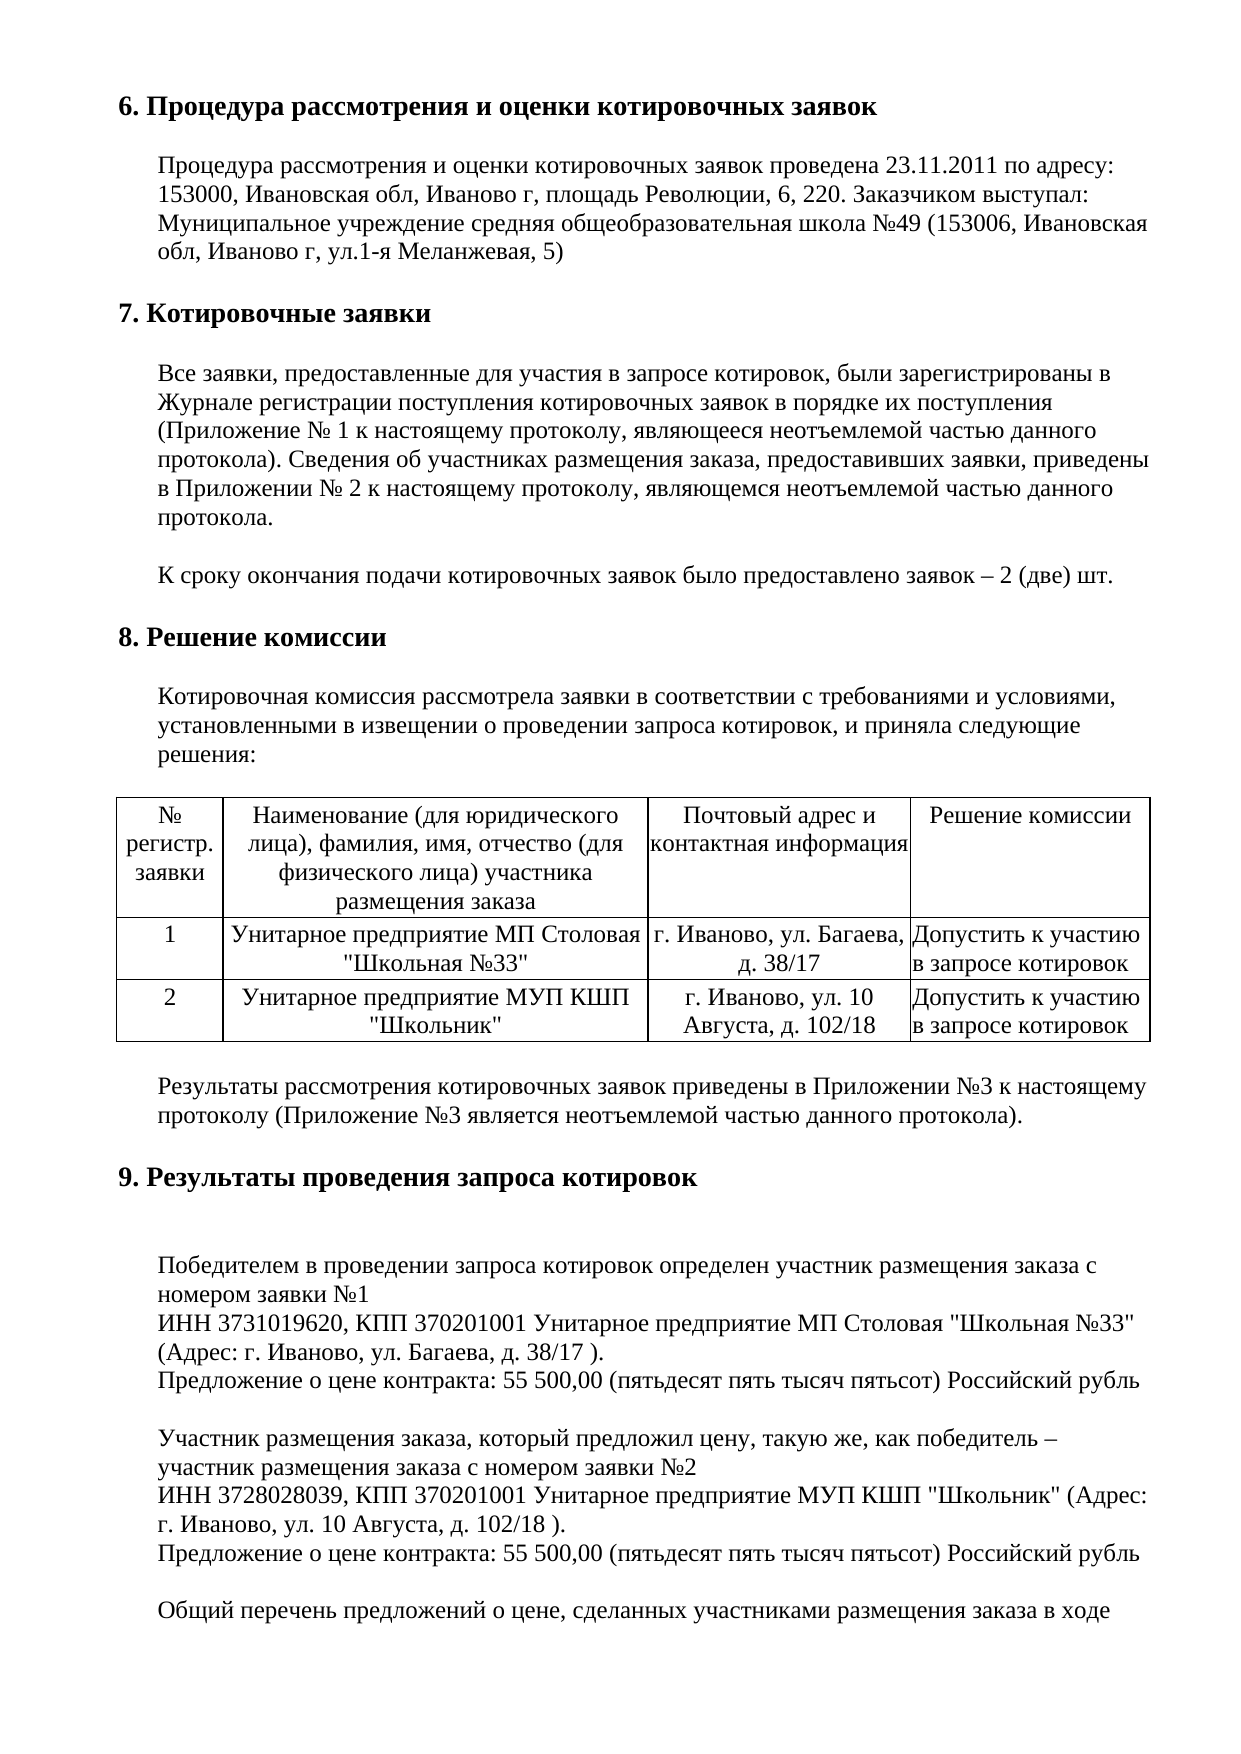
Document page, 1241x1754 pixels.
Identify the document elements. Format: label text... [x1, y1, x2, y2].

table_cell г. Иваново, ул. Багаева, д. 38/17 [649, 918, 910, 978]
text 6. Процедура рассмотрения и оценки котировочных заявок [118, 89, 1152, 121]
text Все заявки, предоставленные для участия в запросе котировок, были зарегистрированы в Журнале регистрации поступления котировочных заявок в порядке их поступления (Приложение № 1 к настоящему протоколу, являющееся неотъемлемой частью данного протокола). Сведения об участниках размещения заказа, предоставивших заявки, приведены в Приложении № 2 к настоящему протоколу, являющемся неотъемлемой частью данного протокола. [157, 358, 1152, 531]
text 9. Результаты проведения запроса котировок [118, 1160, 1152, 1193]
table_header Решение комиссии [911, 798, 1149, 916]
text К сроку окончания подачи котировочных заявок было предоставлено заявок – 2 (две) шт. [157, 560, 1152, 588]
text 8. Решение комиссии [118, 620, 1152, 652]
table_cell Допустить к участию в запросе котировок [911, 980, 1149, 1041]
text Котировочная комиссия рассмотрела заявки в соответствии с требованиями и условиями, установленными в извещении о проведении запроса котировок, и приняла следующие решения: [157, 681, 1152, 767]
table_cell г. Иваново, ул. 10 Августа, д. 102/18 [649, 980, 910, 1041]
table_header № регистр. заявки [117, 798, 222, 916]
table_cell Унитарное предприятие МП Столовая "Школьная №33" [224, 918, 647, 978]
text Процедура рассмотрения и оценки котировочных заявок проведена 23.11.2011 по адресу: 153000, Ивановская обл, Иваново г, площадь Революции, 6, 220. Заказчиком выступал: Муниципальное учреждение средняя общеобразовательная школа №49 (153006, Ивановская обл, Иваново г, ул.1-я Меланжевая, 5) [157, 150, 1152, 265]
table_cell 2 [117, 980, 222, 1041]
text Результаты рассмотрения котировочных заявок приведены в Приложении №3 к настоящему протоколу (Приложение №3 является неотъемлемой частью данного протокола). [157, 1071, 1152, 1129]
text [157, 1222, 1152, 1624]
table_cell Унитарное предприятие МУП КШП "Школьник" [224, 980, 647, 1041]
table_header Наименование (для юридического лица), фамилия, имя, отчество (для физического лица) участника размещения заказа [224, 798, 647, 916]
table_cell Допустить к участию в запросе котировок [911, 918, 1149, 978]
table_header Почтовый адрес и контактная информация [649, 798, 910, 916]
table_cell 1 [117, 918, 222, 978]
text 7. Котировочные заявки [118, 296, 1152, 329]
